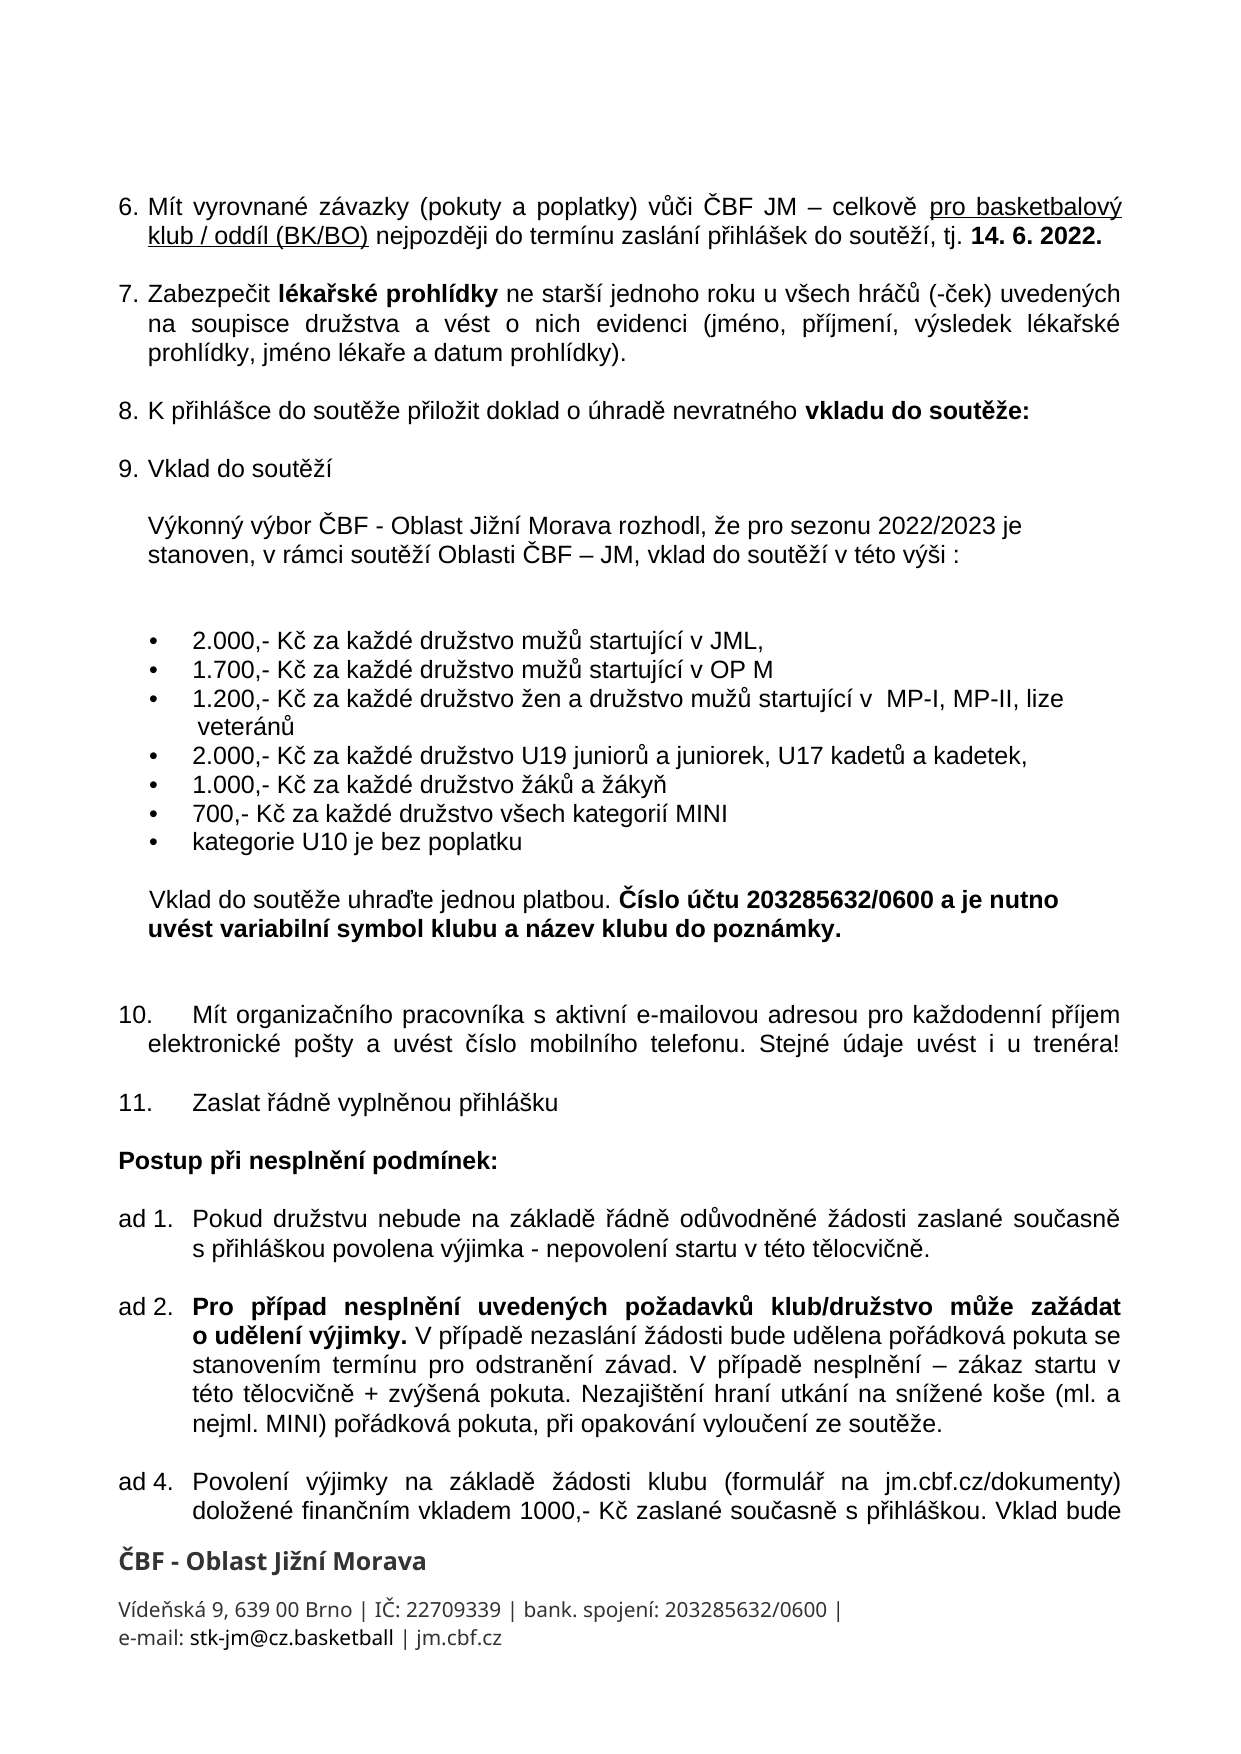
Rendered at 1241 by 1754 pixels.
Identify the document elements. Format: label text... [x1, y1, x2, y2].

list Zabezpečit lékařské prohlídky ne starší jednoho roku u všech hráčů (-ček) uvedených na soupisce družstva a vést o nich evidenci (jméno, příjmení, výsledek lékařské prohlídky, jméno lékaře a datum prohlídky). [118, 279, 1122, 367]
text ad 1. Pokud družstvu nebude na základě řádně odůvodněné žádosti zaslané současně s přihláškou povolena výjimka - nepovolení startu v této tělocvičně. [118, 1204, 1122, 1263]
text Vklad do soutěže uhraďte jednou platbou. Číslo účtu 203285632/0600 a je nutno uvést variabilní symbol klubu a název klubu do poznámky. [148, 885, 1122, 971]
text • kategorie U10 je bez poplatku [148, 827, 1122, 885]
text stanoven, v rámci soutěží Oblasti ČBF – JM, vklad do soutěží v této výši : [148, 540, 1122, 569]
text • 1.200,- Kč za každé družstvo žen a družstvo mužů startující v MP-I, MP-II, lize [148, 684, 1122, 712]
list Vklad do soutěží [118, 454, 1122, 482]
text • 700,- Kč za každé družstvo všech kategorií MINI [148, 799, 1122, 827]
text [118, 1467, 1122, 1525]
list Mít vyrovnané závazky (pokuty a poplatky) vůči ČBF JM – celkově pro basketbalový klub / oddíl (BK/BO) nejpozději do termínu zaslání přihlášek do soutěží, tj. 14. 6. 2022. [118, 192, 1122, 250]
text ad 2. Pro případ nesplnění uvedených požadavků klub/družstvo může zažádat o udělení výjimky. V případě nezaslání žádosti bude udělena pořádková pokuta se stanovením termínu pro odstranění závad. V případě nesplnění – zákaz startu v této tělocvičně + zvýšená pokuta. Nezajištění hraní utkání na snížené koše (ml. a nejml. MINI) pořádková pokuta, při opakování vyloučení ze soutěže. [118, 1292, 1122, 1438]
text • 2.000,- Kč za každé družstvo U19 juniorů a juniorek, U17 kadetů a kadetek, [148, 741, 1122, 770]
list K přihlášce do soutěže přiložit doklad o úhradě nevratného vkladu do soutěže: [118, 396, 1122, 425]
text Výkonný výbor ČBF - Oblast Jižní Morava rozhodl, že pro sezonu 2022/2023 je [148, 511, 1122, 540]
text Postup při nesplnění podmínek: [118, 1146, 1122, 1175]
text • 1.700,- Kč za každé družstvo mužů startující v OP M [148, 655, 1122, 684]
text • 1.000,- Kč za každé družstvo žáků a žákyň [148, 770, 1122, 799]
list Mít organizačního pracovníka s aktivní e-mailovou adresou pro každodenní příjem elektronické pošty a uvést číslo mobilního telefonu. Stejné údaje uvést i u trenéra! [118, 1000, 1122, 1088]
text veteránů [148, 712, 1122, 741]
list Zaslat řádně vyplněnou přihlášku [118, 1088, 1122, 1117]
text • 2.000,- Kč za každé družstvo mužů startující v JML, [148, 626, 1122, 655]
